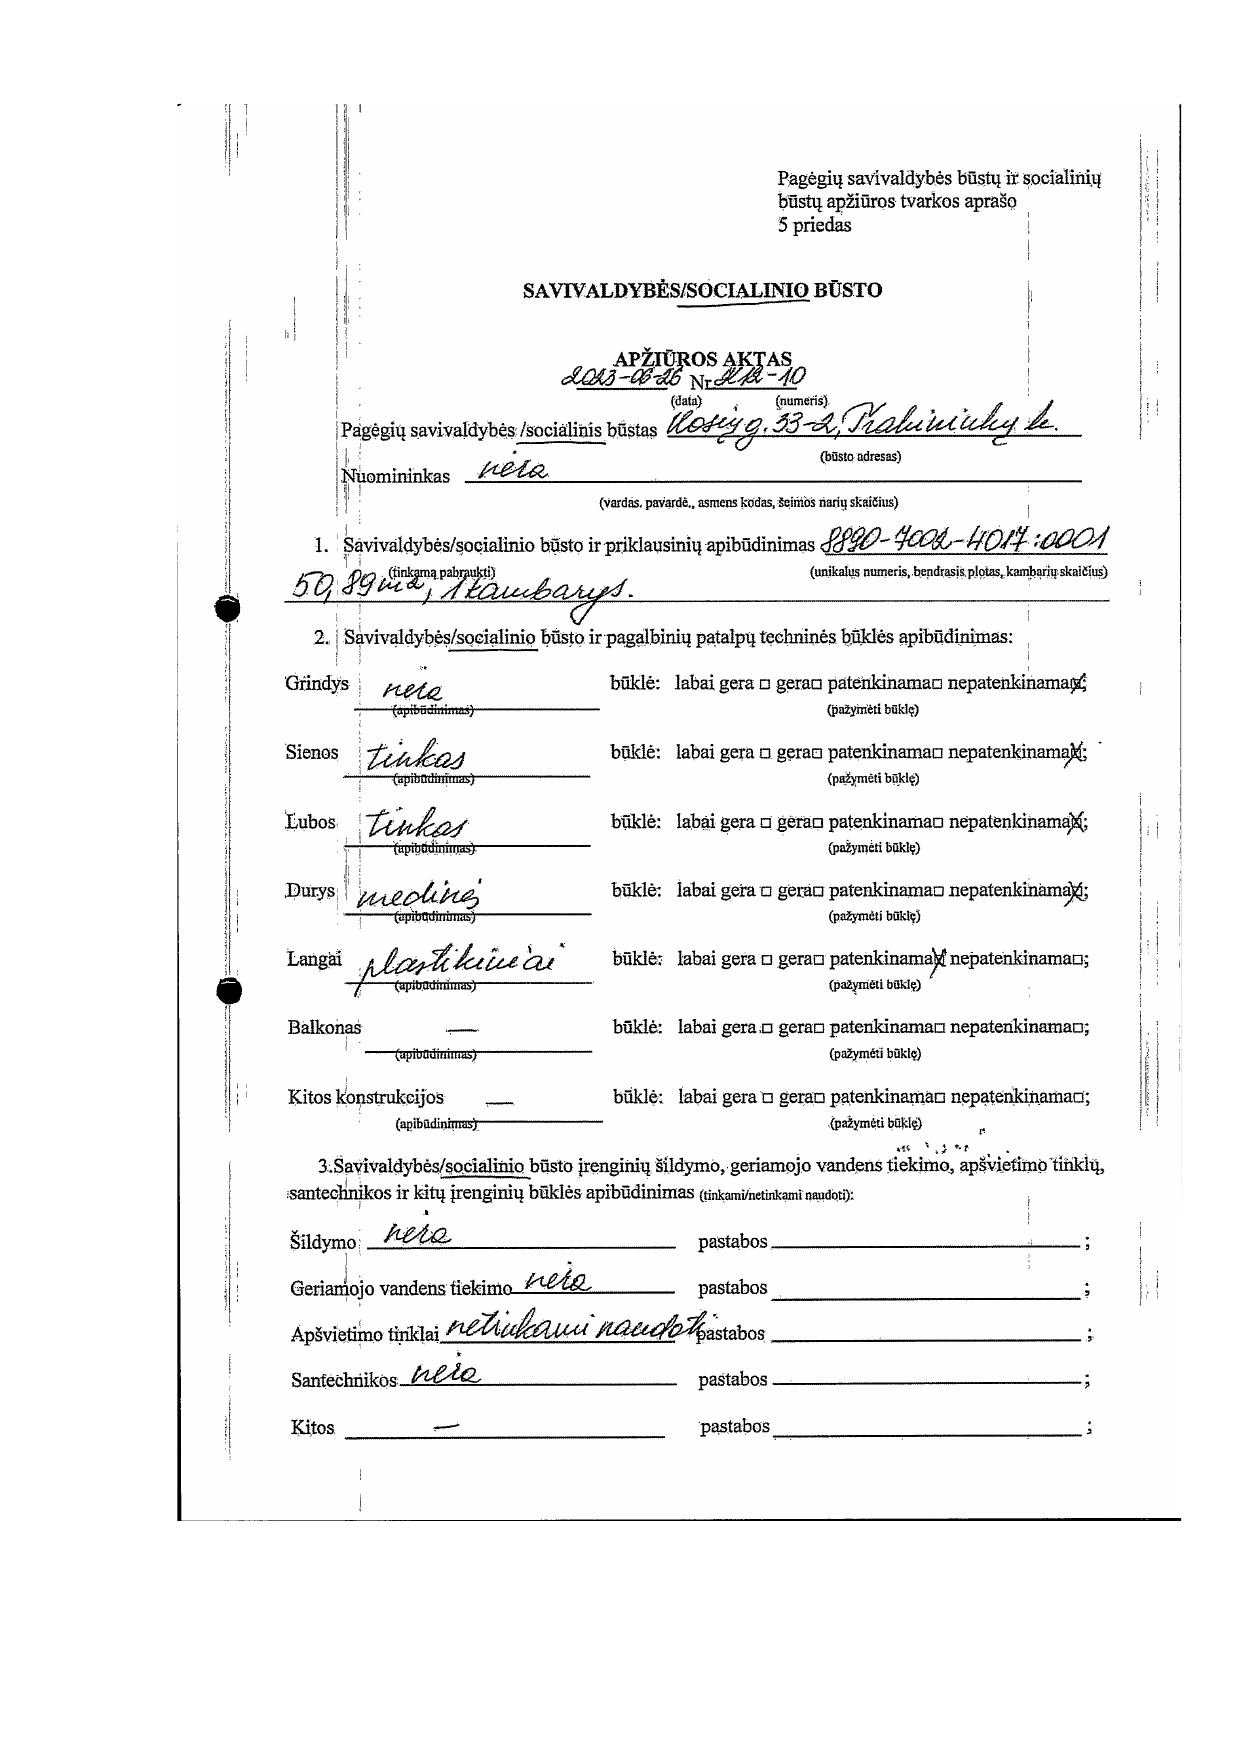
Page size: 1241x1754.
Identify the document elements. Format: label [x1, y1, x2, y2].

picture [177, 103, 1182, 1521]
